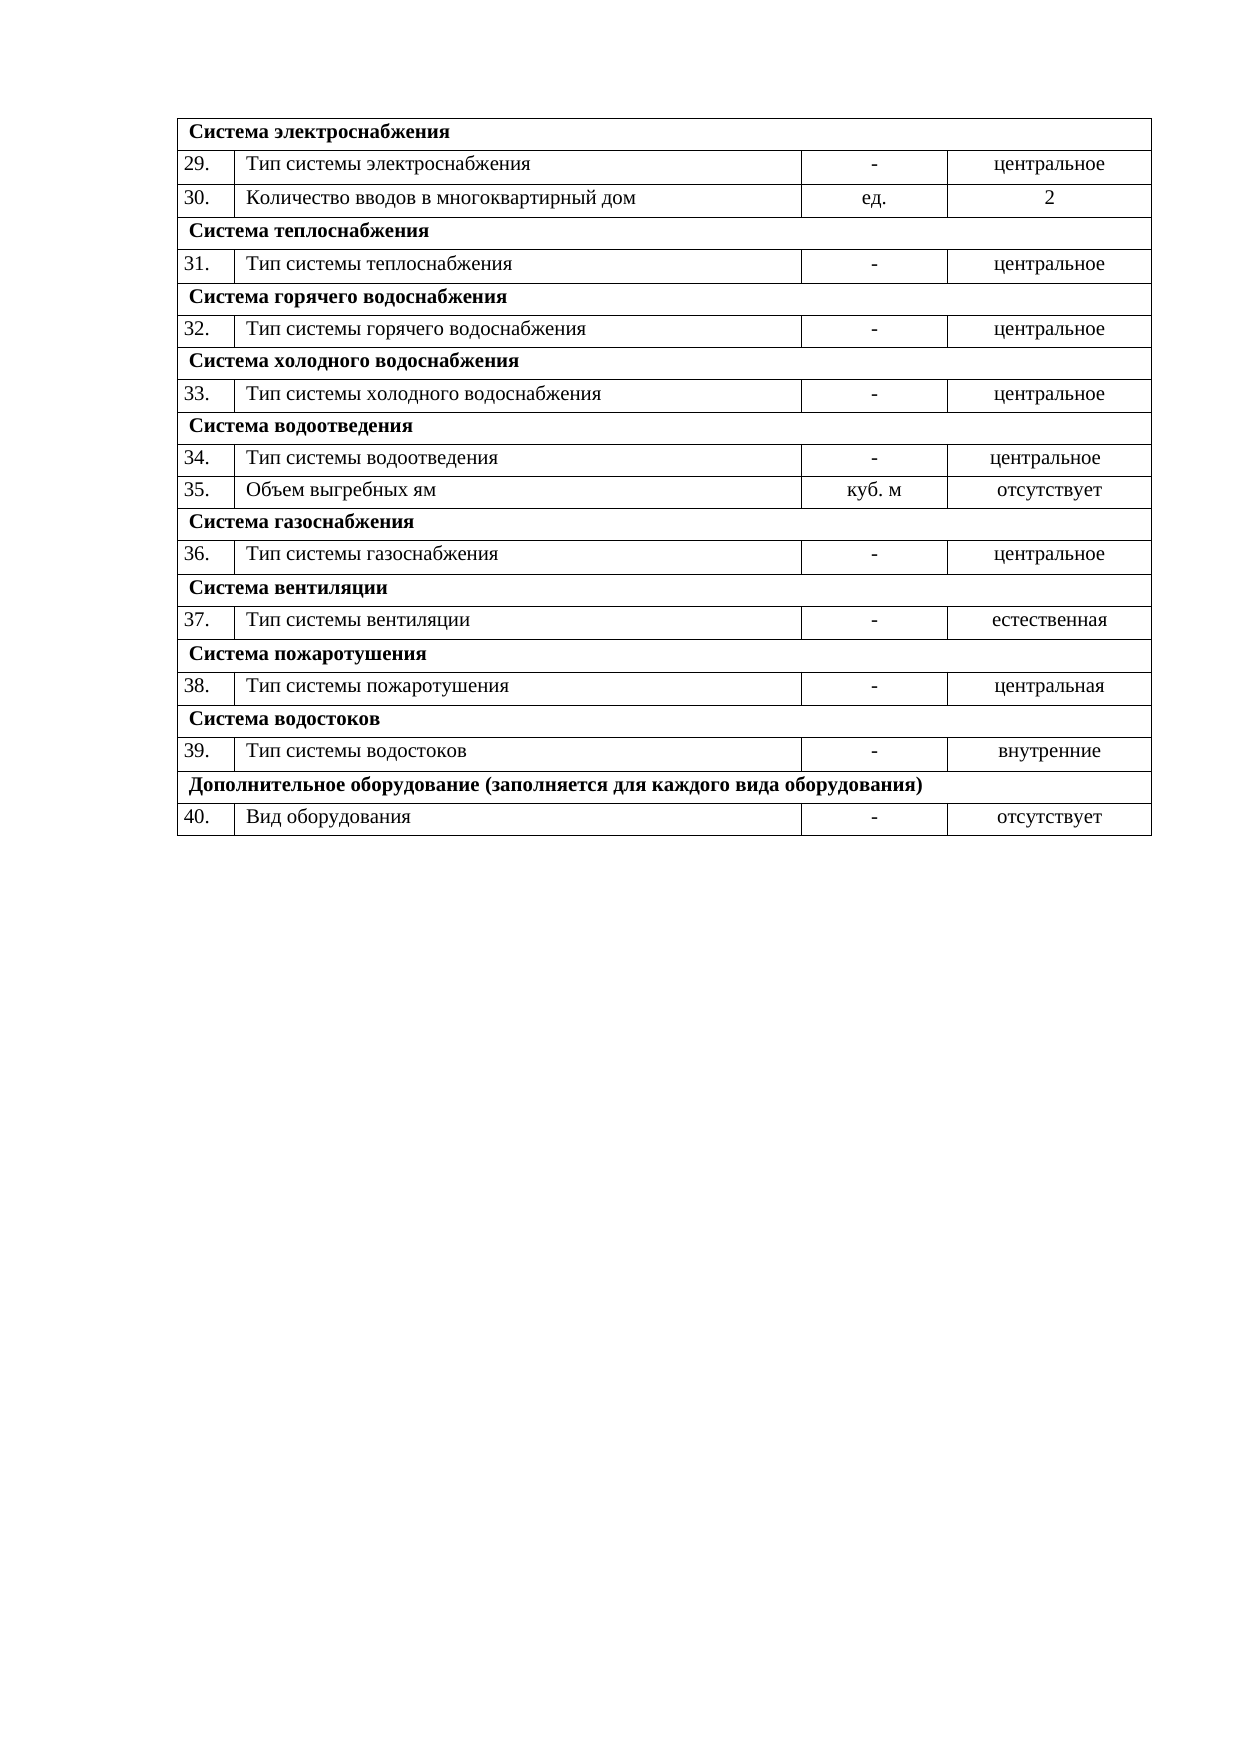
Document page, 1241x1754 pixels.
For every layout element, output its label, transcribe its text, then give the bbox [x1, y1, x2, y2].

table_cell центральное [948, 151, 1151, 184]
table_cell Система теплоснабжения [178, 218, 1151, 249]
table_cell - [802, 541, 947, 574]
table_cell Вид оборудования [235, 804, 801, 835]
table_cell Тип системы горячего водоснабжения [235, 316, 801, 347]
table_cell - [802, 380, 947, 412]
table_cell центральное [948, 250, 1151, 283]
table_cell Система электроснабжения [178, 119, 1151, 150]
table_cell Тип системы теплоснабжения [235, 250, 801, 283]
table_cell [178, 250, 234, 283]
table_cell центральная [948, 673, 1151, 705]
table_cell [178, 673, 234, 705]
table_cell ед. [802, 185, 947, 217]
table_cell [178, 738, 234, 771]
table_cell отсутствует [948, 804, 1151, 835]
table_cell центральное [948, 380, 1151, 412]
table_cell Система горячего водоснабжения [178, 284, 1151, 315]
table_cell - [802, 738, 947, 771]
table_cell - [802, 316, 947, 347]
table_cell - [802, 607, 947, 639]
table_cell [178, 804, 234, 835]
table_cell Система газоснабжения [178, 509, 1151, 540]
table_cell Тип системы электроснабжения [235, 151, 801, 184]
table_cell - [802, 804, 947, 835]
table_cell куб. м [802, 477, 947, 508]
table_cell Дополнительное оборудование (заполняется для каждого вида оборудования) [178, 772, 1151, 803]
table_cell [178, 607, 234, 639]
table_cell [178, 316, 234, 347]
table_cell Тип системы пожаротушения [235, 673, 801, 705]
table_cell Количество вводов в многоквартирный дом [235, 185, 801, 217]
table_cell [178, 541, 234, 574]
table_cell [178, 185, 234, 217]
table_cell центральное [948, 316, 1151, 347]
table_cell Объем выгребных ям [235, 477, 801, 508]
table_cell Система водостоков [178, 706, 1151, 737]
table_cell 2 [948, 185, 1151, 217]
table_cell центральное [948, 445, 1151, 476]
table_cell [178, 380, 234, 412]
table_cell центральное [948, 541, 1151, 574]
table_cell [178, 445, 234, 476]
table_cell [178, 477, 234, 508]
table_cell [178, 151, 234, 184]
table_cell Тип системы газоснабжения [235, 541, 801, 574]
table_cell внутренние [948, 738, 1151, 771]
table_cell Система холодного водоснабжения [178, 348, 1151, 379]
table_cell Система водоотведения [178, 413, 1151, 444]
table_cell естественная [948, 607, 1151, 639]
table_cell отсутствует [948, 477, 1151, 508]
table_cell Тип системы холодного водоснабжения [235, 380, 801, 412]
table_cell - [802, 673, 947, 705]
table_cell - [802, 151, 947, 184]
table_cell Тип системы водоотведения [235, 445, 801, 476]
table_cell - [802, 445, 947, 476]
table_cell Система пожаротушения [178, 640, 1151, 672]
table_cell Система вентиляции [178, 575, 1151, 606]
table_cell Тип системы вентиляции [235, 607, 801, 639]
table_cell - [802, 250, 947, 283]
table_cell Тип системы водостоков [235, 738, 801, 771]
